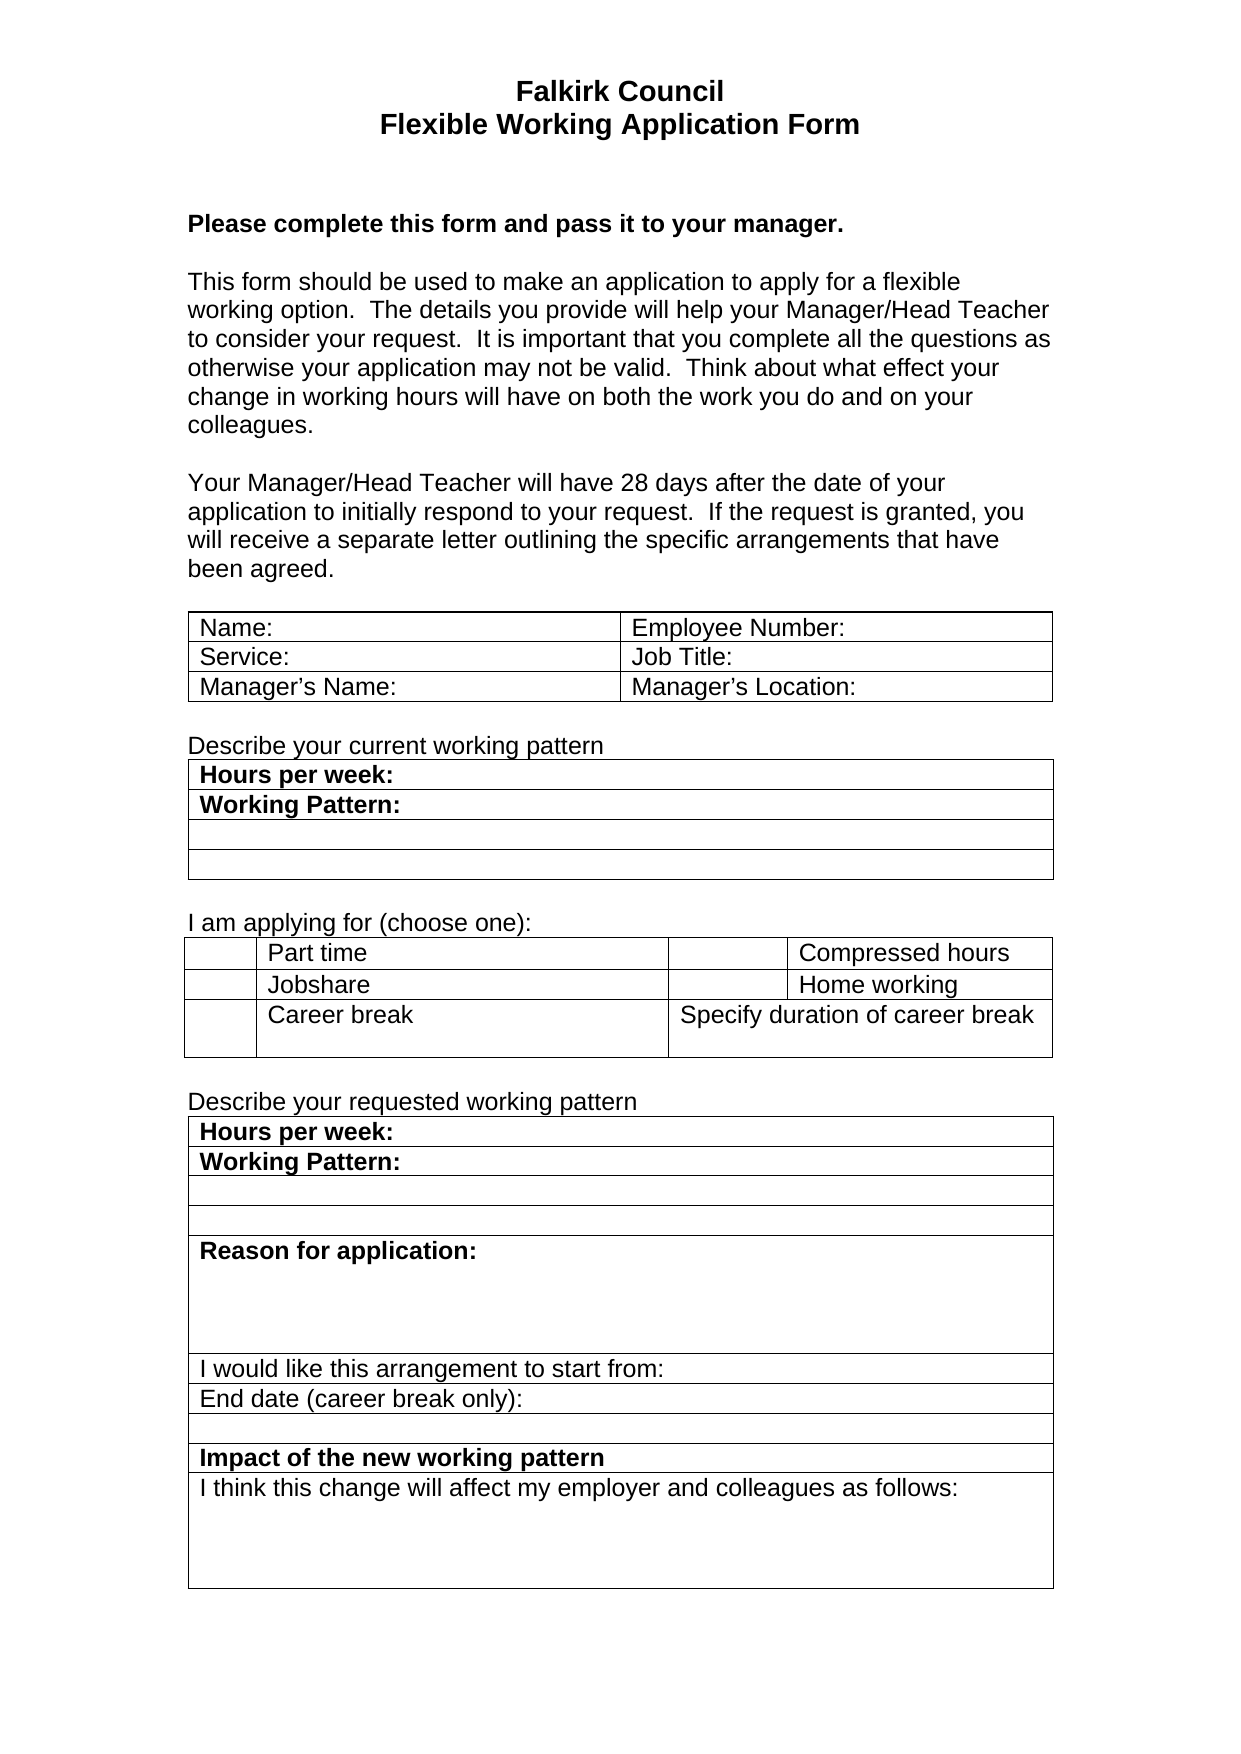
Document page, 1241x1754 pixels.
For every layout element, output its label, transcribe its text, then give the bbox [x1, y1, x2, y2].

table_header Part time [257, 938, 668, 969]
table_header [185, 938, 256, 969]
table_cell Career break [257, 1000, 668, 1057]
table_cell [189, 1206, 1053, 1235]
table_cell Specify duration of career break [669, 1000, 1052, 1057]
table_cell [185, 1000, 256, 1057]
table_header Compressed hours [788, 938, 1052, 969]
table_cell Manager’s Location: [621, 672, 1052, 701]
text Describe your current working pattern [187, 731, 1053, 759]
table_cell Reason for application: [189, 1236, 1053, 1353]
table_cell [189, 820, 1053, 849]
table_header Hours per week: [189, 760, 1053, 789]
table_cell [669, 970, 787, 999]
table_cell Working Pattern: [189, 790, 1053, 819]
text This form should be used to make an application to apply for a flexible working option. The details you provide will help your Manager/Head Teacher to consider your request. It is important that you complete all the questions as otherwise your application may not be valid. Think about what effect your change in working hours will have on both the work you do and on your colleagues. [187, 266, 1053, 439]
table_cell Home working [788, 970, 1052, 999]
table_cell [189, 1414, 1053, 1442]
table_cell Manager’s Name: [189, 672, 620, 701]
table_cell End date (career break only): [189, 1384, 1053, 1413]
table_header Employee Number: [621, 613, 1052, 641]
table_header Hours per week: [189, 1117, 1053, 1146]
table_cell Job Title: [621, 642, 1052, 671]
table_cell [185, 970, 256, 999]
table_cell I would like this arrangement to start from: [189, 1354, 1053, 1383]
table_cell I think this change will affect my employer and colleagues as follows: [189, 1473, 1053, 1588]
text Your Manager/Head Teacher will have 28 days after the date of your application to initially respond to your request. If the request is granted, you will receive a separate letter outlining the specific arrangements that have been agreed. [187, 468, 1053, 583]
table_cell [189, 1176, 1053, 1205]
table_cell Jobshare [257, 970, 668, 999]
text Describe your requested working pattern [187, 1087, 1053, 1116]
table_cell Service: [189, 642, 620, 671]
text I am applying for (choose one): [187, 908, 1053, 937]
table_header [669, 938, 787, 969]
table_cell Impact of the new working pattern [189, 1444, 1053, 1472]
table_header Name: [189, 613, 620, 641]
table_cell [189, 850, 1053, 878]
table_cell Working Pattern: [189, 1147, 1053, 1175]
text Please complete this form and pass it to your manager. [187, 209, 1053, 238]
